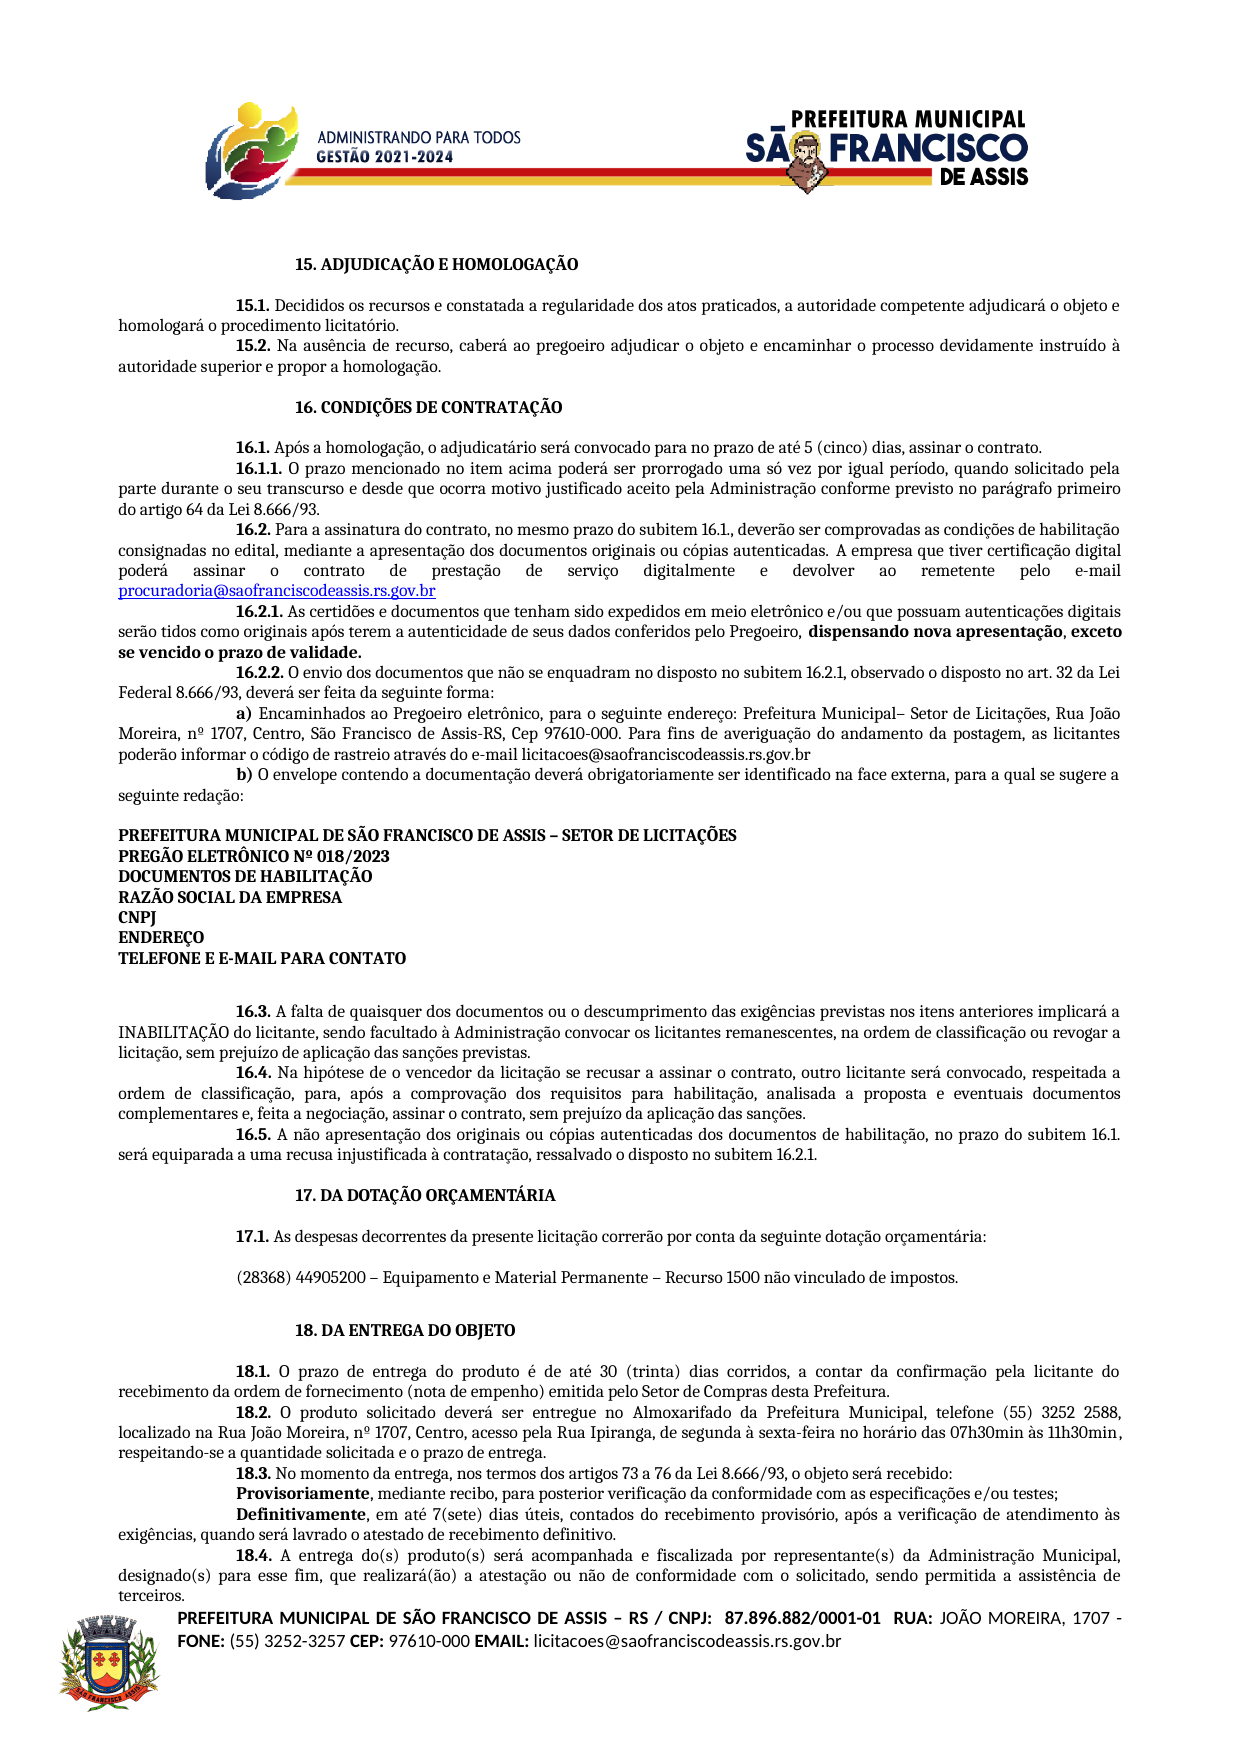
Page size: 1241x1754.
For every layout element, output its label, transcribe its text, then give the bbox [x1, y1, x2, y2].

text 16.2.1. As certidões e documentos que tenham sido expedidos em meio eletrônico e/ou que possuam autenticações digitais serão tidos como originais após terem a autenticidade de seus dados conferidos pelo Pregoeiro, dispensando nova apresentação, exceto se vencido o prazo de validade. [118, 601, 1122, 662]
text 18.1. O prazo de entrega do produto é de até 30 (trinta) dias corridos, a contar da confirmação pela licitante do recebimento da ordem de fornecimento (nota de empenho) emitida pelo Setor de Compras desta Prefeitura. [118, 1361, 1122, 1402]
picture [177, 73, 1063, 234]
text 18.3. No momento da entrega, nos termos dos artigos 73 a 76 da Lei 8.666/93, o objeto será recebido: [118, 1463, 1122, 1484]
text 15.1. Decididos os recursos e constatada a regularidade dos atos praticados, a autoridade competente adjudicará o objeto e homologará o procedimento licitatório. [118, 295, 1122, 336]
text 16.2. Para a assinatura do contrato, no mesmo prazo do subitem 16.1., deverão ser comprovadas as condições de habilitação consignadas no edital, mediante a apresentação dos documentos originais ou cópias autenticadas. A empresa que tiver certificação digital poderá assinar o contrato de prestação de serviço digitalmente e devolver ao remetente pelo e-mail procuradoria@saofranciscodeassis.rs.gov.br [118, 519, 1122, 601]
text 16.1.1. O prazo mencionado no item acima poderá ser prorrogado uma só vez por igual período, quando solicitado pela parte durante o seu transcurso e desde que ocorra motivo justificado aceito pela Administração conforme previsto no parágrafo primeiro do artigo 64 da Lei 8.666/93. [118, 458, 1122, 519]
text 15. ADJUDICAÇÃO E HOMOLOGAÇÃO [177, 254, 1122, 274]
picture [50, 1614, 169, 1713]
text a) Encaminhados ao Pregoeiro eletrônico, para o seguinte endereço: Prefeitura Municipal– Setor de Licitações, Rua João Moreira, nº 1707, Centro, São Francisco de Assis-RS, Cep 97610-000. Para fins de averiguação do andamento da postagem, as licitantes poderão informar o código de rastreio através do e-mail licitacoes@saofranciscodeassis.rs.gov.br [118, 703, 1122, 764]
text Definitivamente, em até 7(sete) dias úteis, contados do recebimento provisório, após a verificação de atendimento às exigências, quando será lavrado o atestado de recebimento definitivo. [118, 1504, 1122, 1545]
text (28368) 44905200 – Equipamento e Material Permanente – Recurso 1500 não vinculado de impostos. [118, 1267, 1122, 1287]
text 16.4. Na hipótese de o vencedor da licitação se recusar a assinar o contrato, outro licitante será convocado, respeitada a ordem de classificação, para, após a comprovação dos requisitos para habilitação, analisada a proposta e eventuais documentos complementares e, feita a negociação, assinar o contrato, sem prejuízo da aplicação das sanções. [118, 1063, 1122, 1124]
text 16.2.2. O envio dos documentos que não se enquadram no disposto no subitem 16.2.1, observado o disposto no art. 32 da Lei Federal 8.666/93, deverá ser feita da seguinte forma: [118, 662, 1122, 703]
text 17. DA DOTAÇÃO ORÇAMENTÁRIA [118, 1185, 1122, 1206]
text 16.3. A falta de quaisquer dos documentos ou o descumprimento das exigências previstas nos itens anteriores implicará a INABILITAÇÃO do licitante, sendo facultado à Administração convocar os licitantes remanescentes, na ordem de classificação ou revogar a licitação, sem prejuízo de aplicação das sanções previstas. [118, 1002, 1122, 1063]
text RAZÃO SOCIAL DA EMPRESA [118, 887, 1122, 907]
text 18. DA ENTREGA DO OBJETO [118, 1320, 1122, 1341]
text b) O envelope contendo a documentação deverá obrigatoriamente ser identificado na face externa, para a qual se sugere a seguinte redação: [118, 764, 1122, 805]
text 15.2. Na ausência de recurso, caberá ao pregoeiro adjudicar o objeto e encaminhar o processo devidamente instruído à autoridade superior e propor a homologação. [118, 336, 1122, 377]
text TELEFONE E E-MAIL PARA CONTATO [118, 948, 1122, 969]
text CNPJ [118, 907, 1122, 928]
text 16.1. Após a homologação, o adjudicatário será convocado para no prazo de até 5 (cinco) dias, assinar o contrato. [118, 438, 1122, 458]
text Provisoriamente, mediante recibo, para posterior verificação da conformidade com as especificações e/ou testes; [118, 1484, 1122, 1504]
text PREGÃO ELETRÔNICO Nº 018/2023 [118, 846, 1122, 867]
text 17.1. As despesas decorrentes da presente licitação correrão por conta da seguinte dotação orçamentária: [118, 1226, 1122, 1247]
text PREFEITURA MUNICIPAL DE SÃO FRANCISCO DE ASSIS – SETOR DE LICITAÇÕES [118, 826, 1122, 846]
text 16. CONDIÇÕES DE CONTRATAÇÃO [118, 397, 1122, 417]
text 18.4. A entrega do(s) produto(s) será acompanhada e fiscalizada por representante(s) da Administração Municipal, designado(s) para esse fim, que realizará(ão) a atestação ou não de conformidade com o solicitado, sendo permitida a assistência de terceiros. [118, 1545, 1122, 1606]
text DOCUMENTOS DE HABILITAÇÃO [118, 867, 1122, 887]
text ENDEREÇO [118, 928, 1122, 948]
text 16.5. A não apresentação dos originais ou cópias autenticadas dos documentos de habilitação, no prazo do subitem 16.1. será equiparada a uma recusa injustificada à contratação, ressalvado o disposto no subitem 16.2.1. [118, 1124, 1122, 1165]
text 18.2. O produto solicitado deverá ser entregue no Almoxarifado da Prefeitura Municipal, telefone (55) 3252 2588, localizado na Rua João Moreira, nº 1707, Centro, acesso pela Rua Ipiranga, de segunda à sexta-feira no horário das 07h30min às 11h30min, respeitando-se a quantidade solicitada e o prazo de entrega. [118, 1402, 1122, 1463]
